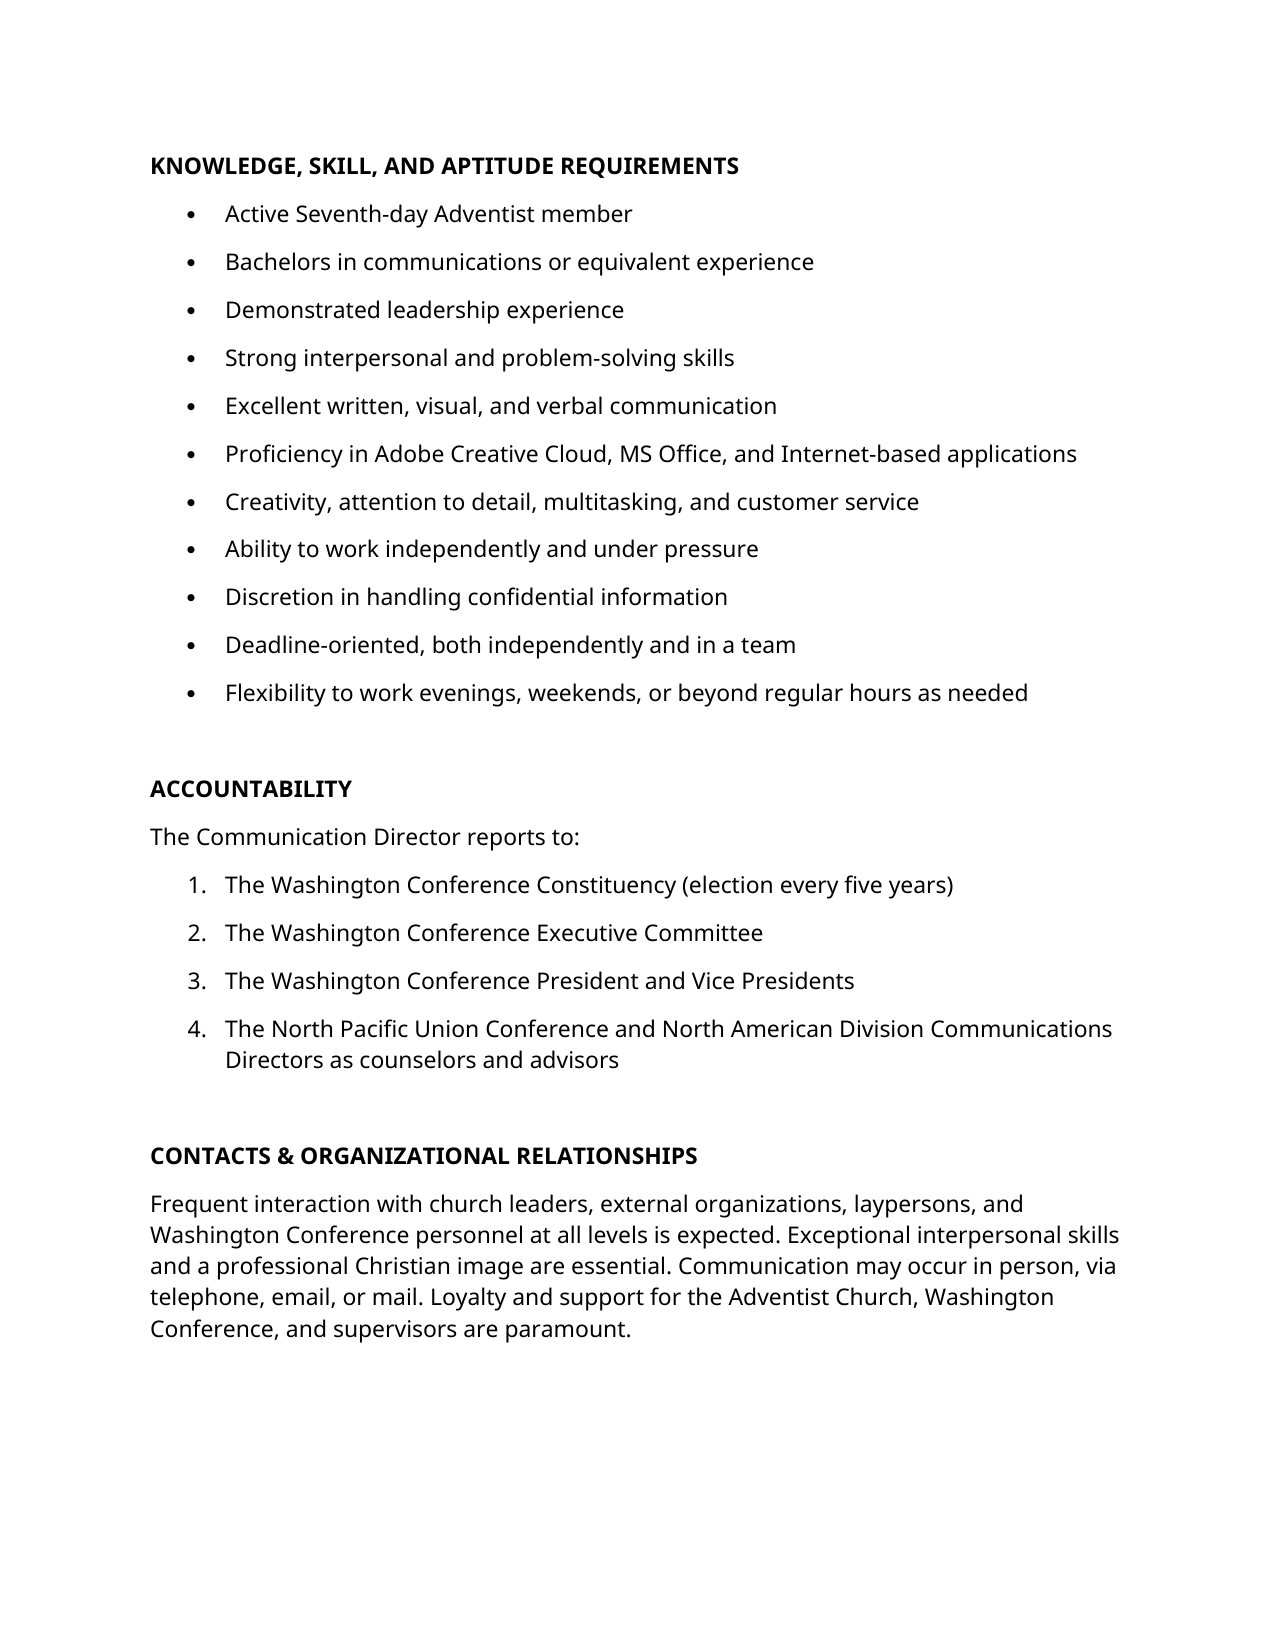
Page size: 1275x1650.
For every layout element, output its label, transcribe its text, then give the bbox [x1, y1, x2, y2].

list Bachelors in communications or equivalent experience [187, 246, 1125, 277]
list Strong interpersonal and problem-solving skills [187, 342, 1125, 373]
list Ability to work independently and under pressure [187, 533, 1125, 564]
list The North Pacific Union Conference and North American Division Communications Directors as counselors and advisors [187, 1012, 1125, 1075]
list Discretion in handling confidential information [187, 581, 1125, 612]
list Proficiency in Adobe Creative Cloud, MS Office, and Internet-based applications [187, 437, 1125, 469]
list The Washington Conference President and Vice Presidents [187, 964, 1125, 996]
text Frequent interaction with church leaders, external organizations, laypersons, and Washington Conference personnel at all levels is expected. Exceptional interpersonal skills and a professional Christian image are essential. Communication may occur in person, via telephone, email, or mail. Loyalty and support for the Adventist Church, Washington Conference, and supervisors are paramount. [150, 1187, 1125, 1344]
list Deadline-oriented, both independently and in a team [187, 629, 1125, 660]
list The Washington Conference Executive Committee [187, 917, 1125, 948]
text The Communication Director reports to: [150, 821, 1125, 852]
list Demonstrated leadership experience [187, 294, 1125, 325]
list Active Seventh-day Adventist member [187, 198, 1125, 229]
text ACCOUNTABILITY [150, 773, 1125, 804]
list Excellent written, visual, and verbal communication [187, 389, 1125, 421]
list Creativity, attention to detail, multitasking, and customer service [187, 485, 1125, 517]
list Flexibility to work evenings, weekends, or beyond regular hours as needed [187, 677, 1125, 708]
list The Washington Conference Constituency (election every five years) [187, 869, 1125, 900]
text KNOWLEDGE, SKILL, AND APTITUDE REQUIREMENTS [150, 150, 1125, 181]
text CONTACTS & ORGANIZATIONAL RELATIONSHIPS [150, 1139, 1125, 1171]
